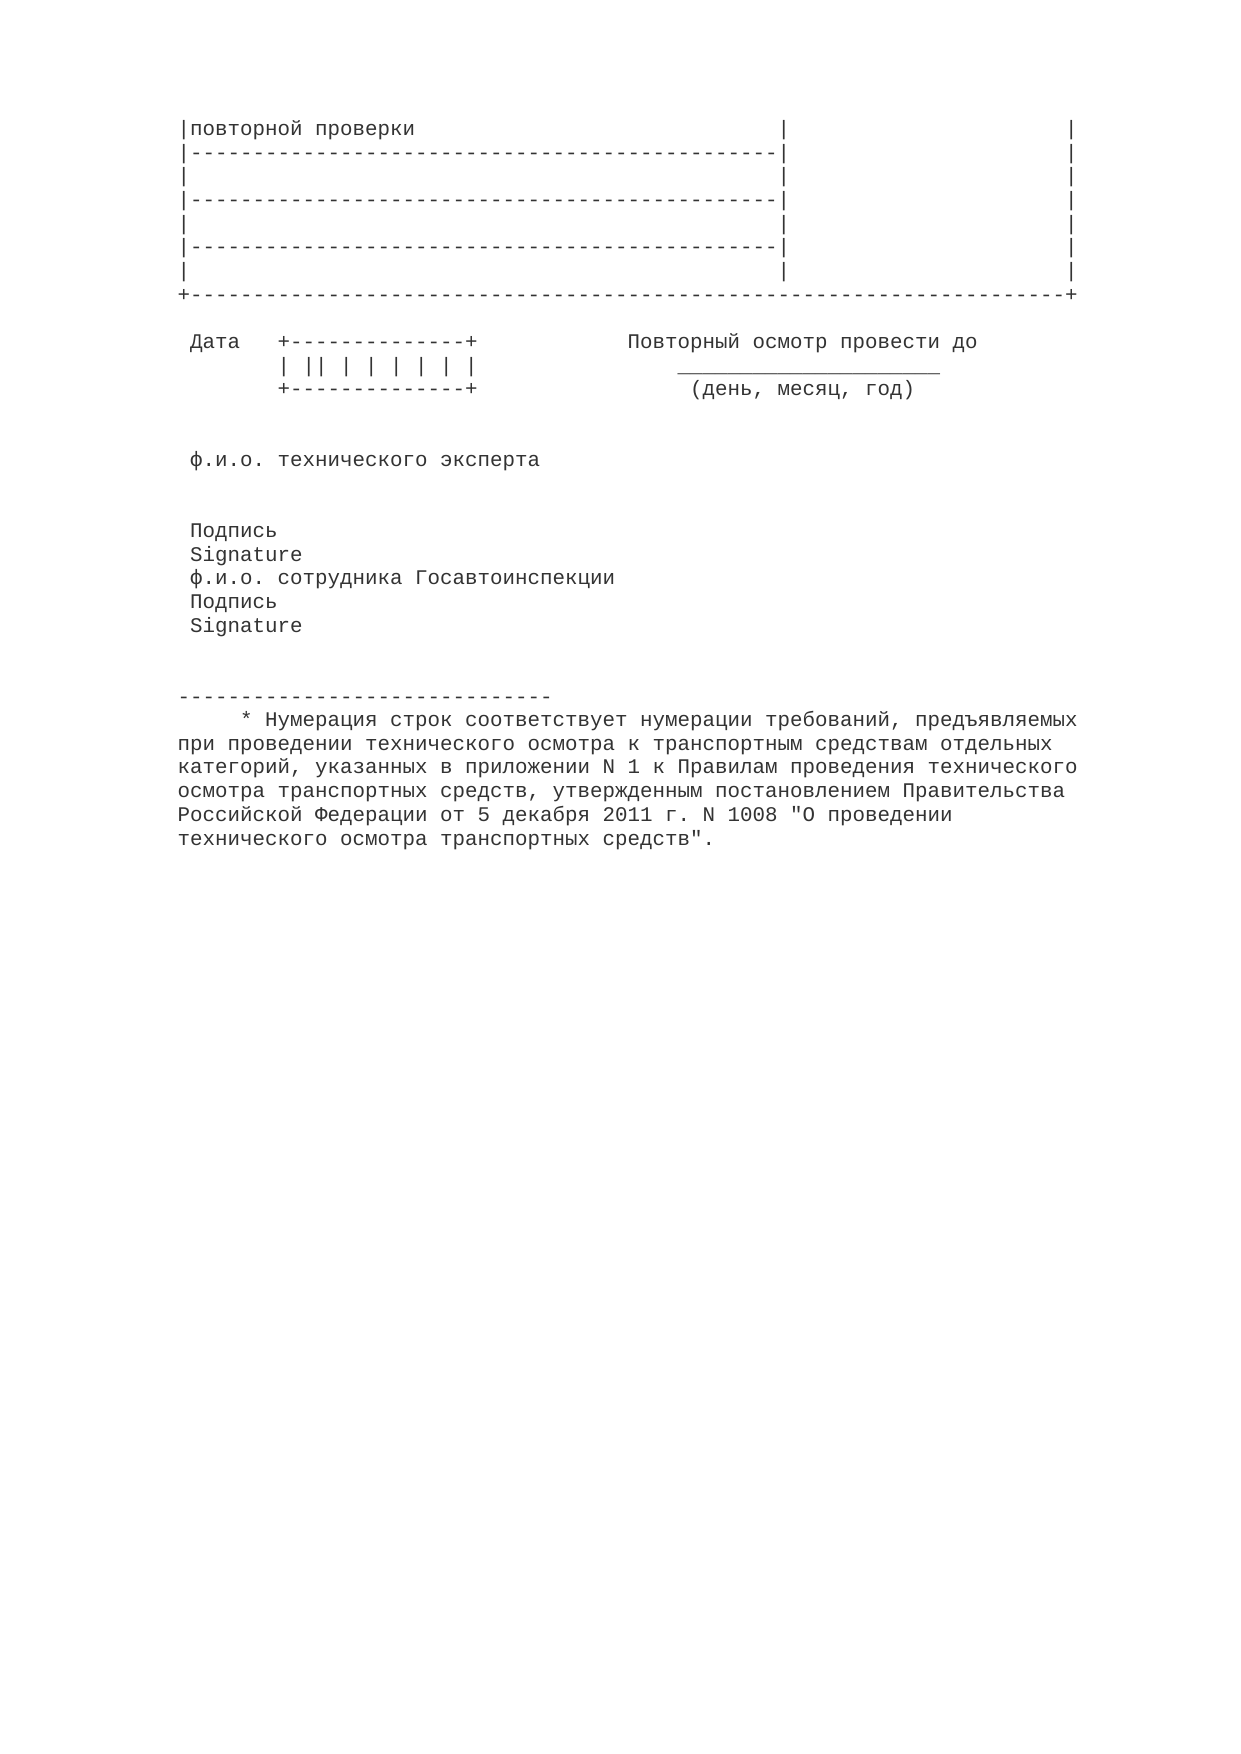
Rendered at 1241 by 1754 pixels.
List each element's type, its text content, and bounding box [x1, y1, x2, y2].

text +--------------+ (день, месяц, год) [177, 378, 1152, 402]
text при проведении технического осмотра к транспортным средствам отдельных [177, 733, 1152, 757]
text | || | | | | | | _____________________ [177, 354, 1152, 378]
text Подпись [177, 520, 1152, 544]
text ф.и.о. сотрудника Госавтоинспекции [177, 567, 1152, 591]
text Подпись [177, 591, 1152, 615]
text +----------------------------------------------------------------------+ [177, 284, 1152, 307]
text технического осмотра транспортных средств". [177, 827, 1152, 851]
text Signature [177, 544, 1152, 567]
text Российской Федерации от 5 декабря 2011 г. N 1008 "О проведении [177, 804, 1152, 827]
text осмотра транспортных средств, утвержденным постановлением Правительства [177, 780, 1152, 804]
text ------------------------------ [177, 686, 1152, 709]
text ф.и.о. технического эксперта [177, 449, 1152, 473]
text |повторной проверки | | [177, 118, 1152, 142]
text Дата +--------------+ Повторный осмотр провести до [177, 331, 1152, 354]
text |-----------------------------------------------| | [177, 142, 1152, 165]
text |-----------------------------------------------| | [177, 236, 1152, 260]
text категорий, указанных в приложении N 1 к Правилам проведения технического [177, 757, 1152, 780]
text |-----------------------------------------------| | [177, 189, 1152, 213]
text * Нумерация строк соответствует нумерации требований, предъявляемых [177, 709, 1152, 733]
text | | | [177, 213, 1152, 236]
text | | | [177, 260, 1152, 284]
text Signature [177, 615, 1152, 638]
text | | | [177, 165, 1152, 189]
